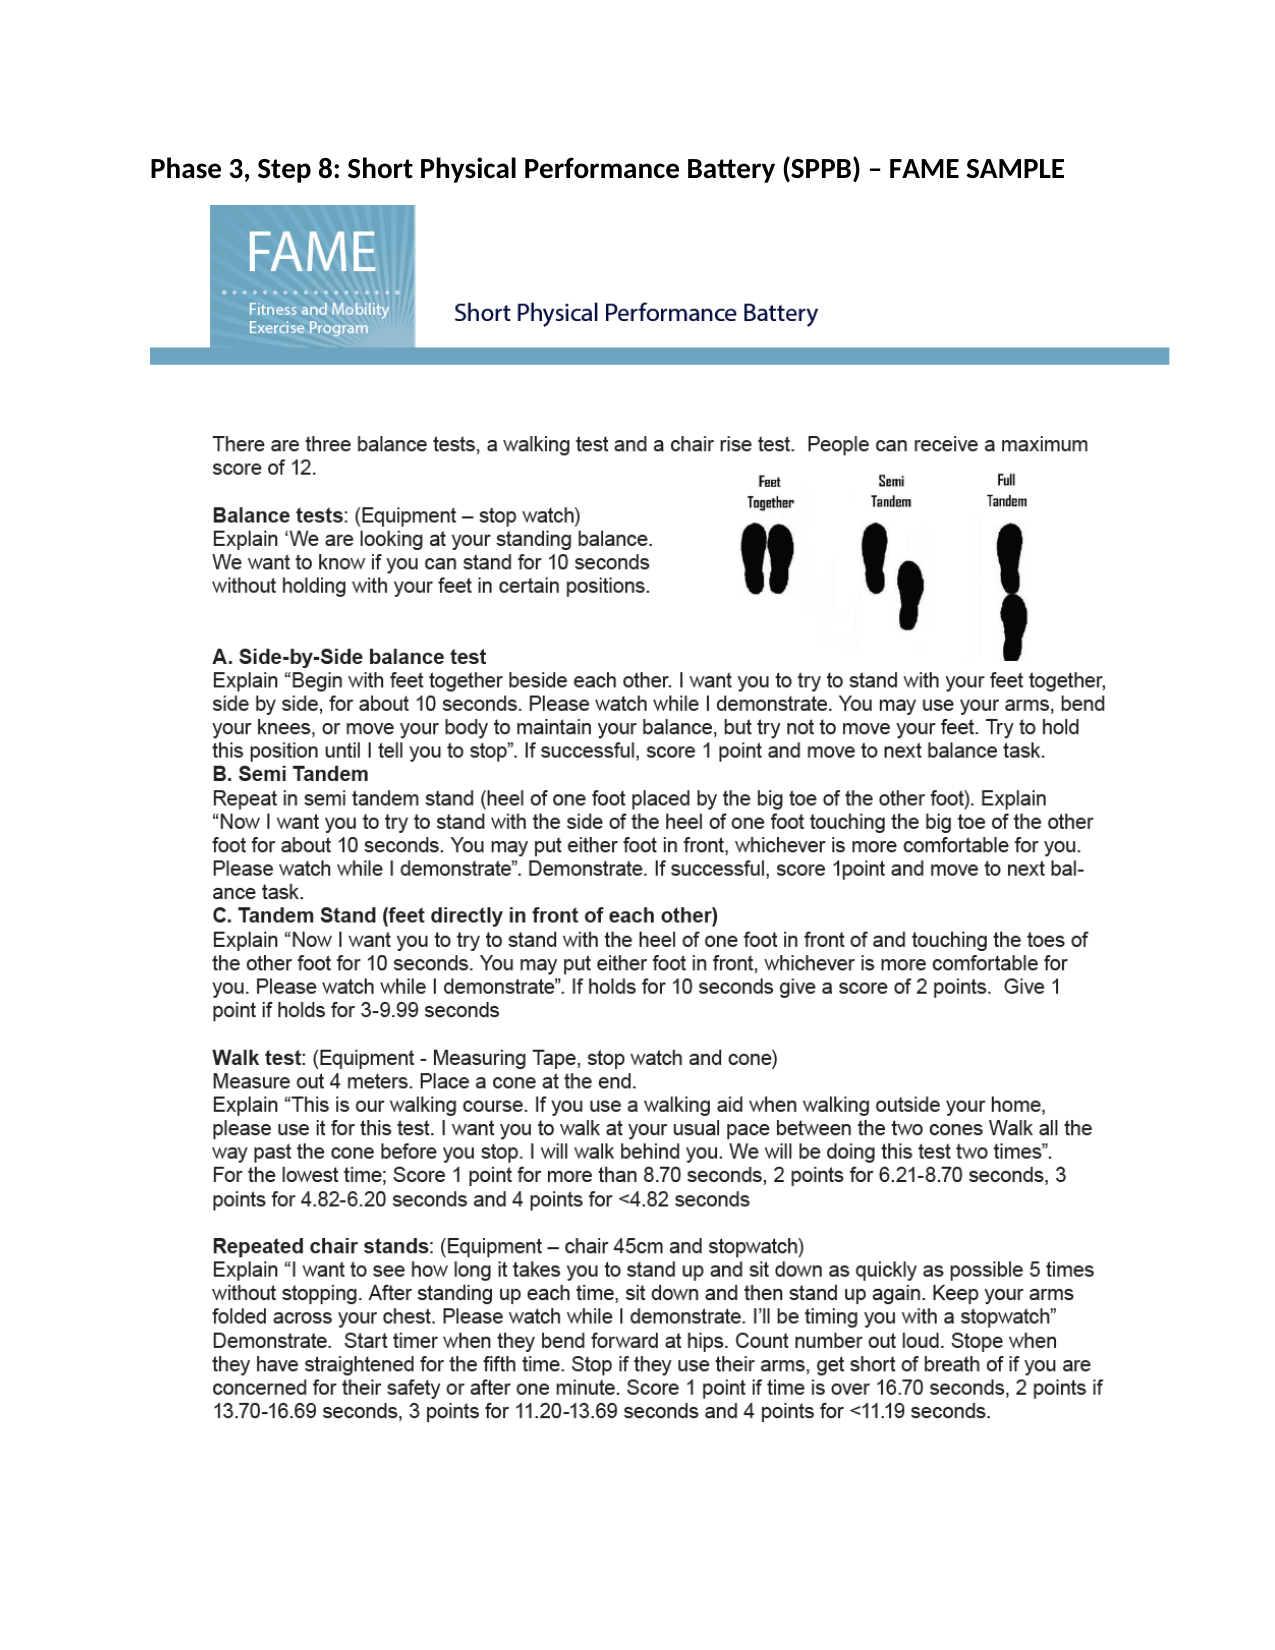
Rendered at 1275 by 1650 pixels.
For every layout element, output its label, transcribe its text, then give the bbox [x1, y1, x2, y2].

text Phase 3, Step 8: Short Physical Performance Battery (SPPB) – FAME SAMPLE [150, 150, 1125, 186]
picture [150, 205, 1170, 1436]
